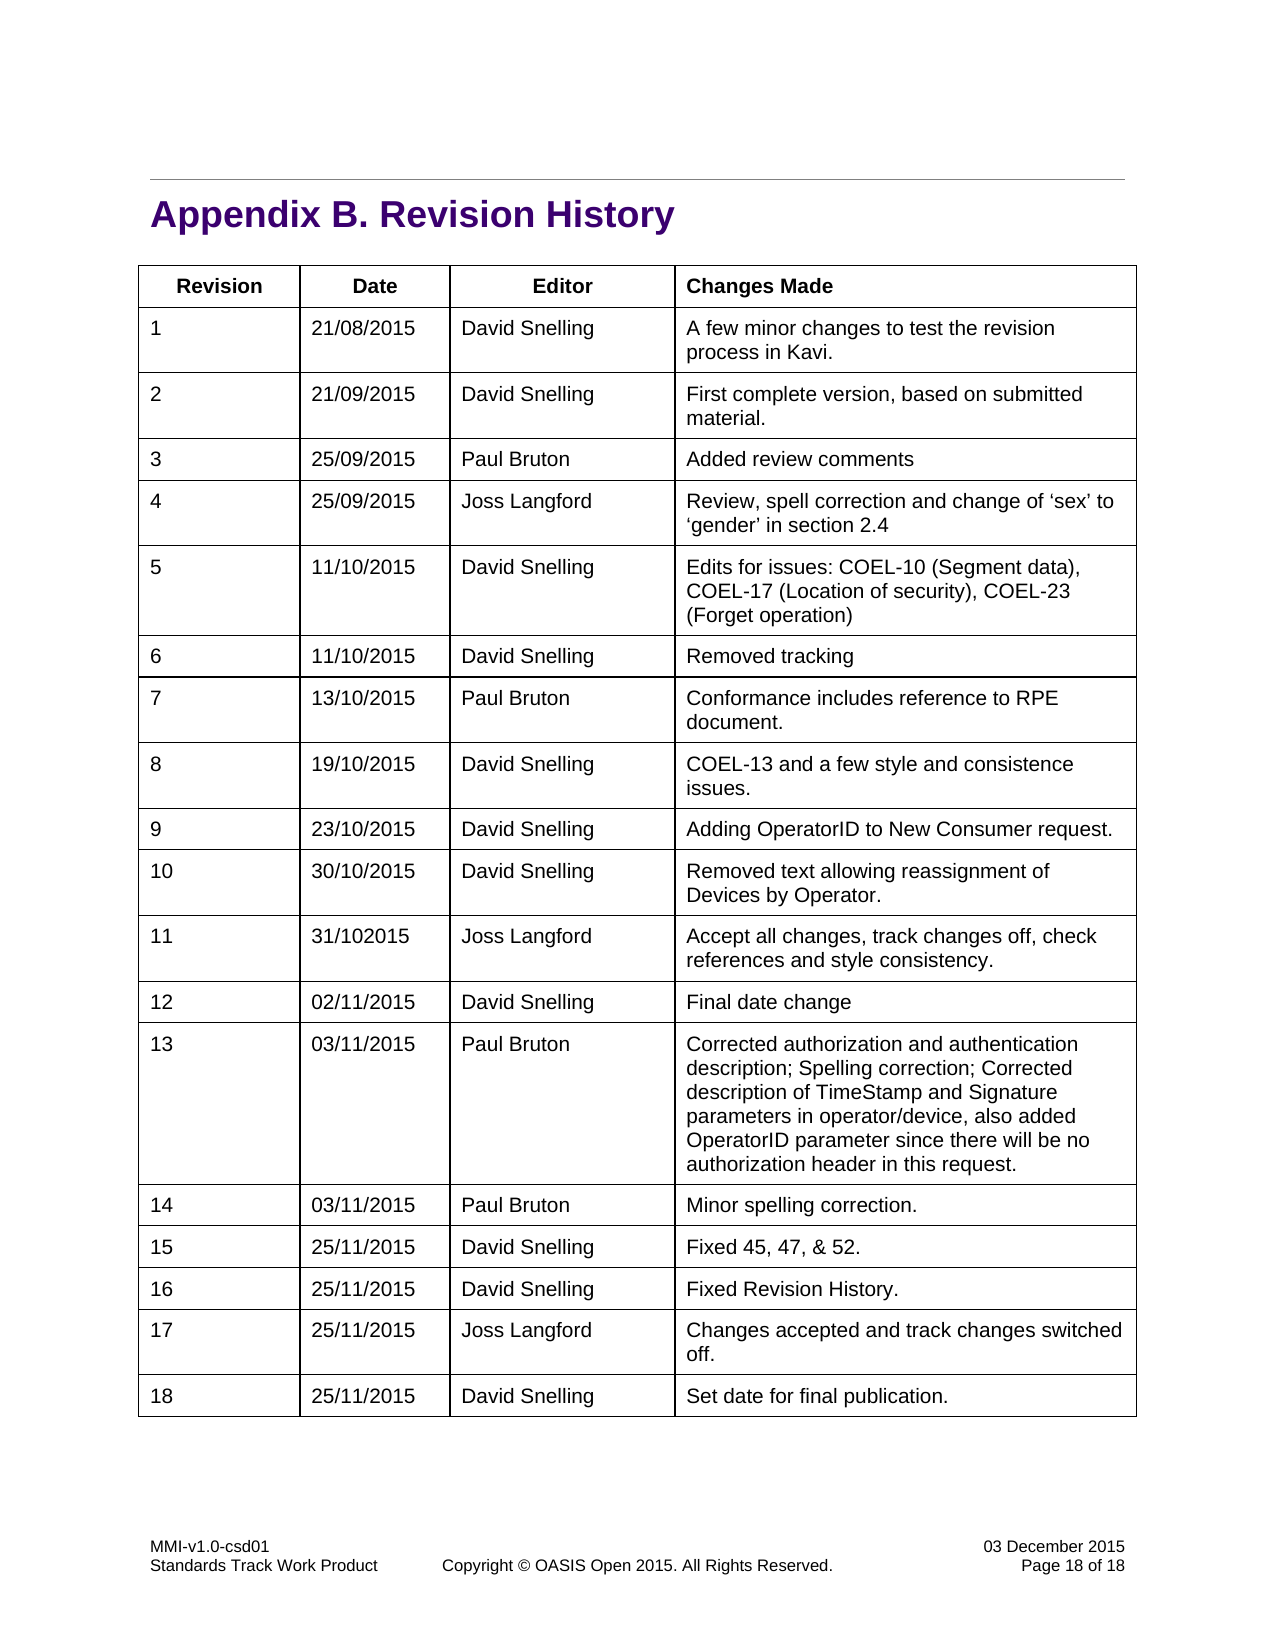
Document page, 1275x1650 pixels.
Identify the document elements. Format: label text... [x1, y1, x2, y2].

table_cell David Snelling [451, 636, 674, 676]
table_cell Conformance includes reference to RPE document. [676, 678, 1136, 742]
table_cell 21/08/2015 [301, 308, 449, 372]
table_cell Paul Bruton [451, 1023, 674, 1184]
table_cell Joss Langford [451, 1310, 674, 1374]
table_cell Removed text allowing reassignment of Devices by Operator. [676, 850, 1136, 915]
table_cell Added review comments [676, 439, 1136, 479]
table_cell 25/11/2015 [301, 1375, 449, 1416]
table_cell Adding OperatorID to New Consumer request. [676, 809, 1136, 849]
table_cell Fixed Revision History. [676, 1268, 1136, 1309]
table_cell 03/11/2015 [301, 1023, 449, 1184]
table_cell 10 [139, 850, 299, 915]
table_cell David Snelling [451, 546, 674, 635]
table_cell David Snelling [451, 743, 674, 808]
table_cell 31/102015 [301, 916, 449, 981]
table_header Changes Made [676, 266, 1136, 307]
table_cell Paul Bruton [451, 678, 674, 742]
table_cell 9 [139, 809, 299, 849]
table_cell Review, spell correction and change of ‘sex’ to ‘gender’ in section 2.4 [676, 481, 1136, 545]
table_cell Joss Langford [451, 481, 674, 545]
table_cell David Snelling [451, 982, 674, 1022]
table_cell 11/10/2015 [301, 636, 449, 676]
table_cell 25/09/2015 [301, 439, 449, 479]
table_cell 7 [139, 678, 299, 742]
table_cell Removed tracking [676, 636, 1136, 676]
table_cell Accept all changes, track changes off, check references and style consistency. [676, 916, 1136, 981]
table_cell 11 [139, 916, 299, 981]
table_cell 17 [139, 1310, 299, 1374]
table_cell David Snelling [451, 1226, 674, 1267]
table_cell Final date change [676, 982, 1136, 1022]
table_cell 15 [139, 1226, 299, 1267]
table_cell 4 [139, 481, 299, 545]
table_cell 23/10/2015 [301, 809, 449, 849]
table_cell Joss Langford [451, 916, 674, 981]
table_cell 30/10/2015 [301, 850, 449, 915]
table_cell 3 [139, 439, 299, 479]
table_cell Changes accepted and track changes switched off. [676, 1310, 1136, 1374]
table_cell 03/11/2015 [301, 1185, 449, 1225]
table_cell 12 [139, 982, 299, 1022]
table_header Revision [139, 266, 299, 307]
table_cell Paul Bruton [451, 1185, 674, 1225]
table_cell David Snelling [451, 1268, 674, 1309]
table_cell David Snelling [451, 373, 674, 438]
table_cell 21/09/2015 [301, 373, 449, 438]
table_cell 02/11/2015 [301, 982, 449, 1022]
table_cell First complete version, based on submitted material. [676, 373, 1136, 438]
table_cell David Snelling [451, 850, 674, 915]
table_cell 25/09/2015 [301, 481, 449, 545]
table_cell 18 [139, 1375, 299, 1416]
table_cell 25/11/2015 [301, 1268, 449, 1309]
table_cell David Snelling [451, 308, 674, 372]
table_cell 25/11/2015 [301, 1310, 449, 1374]
table_cell David Snelling [451, 1375, 674, 1416]
table_cell 14 [139, 1185, 299, 1225]
table_cell COEL-13 and a few style and consistence issues. [676, 743, 1136, 808]
table_cell 6 [139, 636, 299, 676]
table_cell 19/10/2015 [301, 743, 449, 808]
table_cell Paul Bruton [451, 439, 674, 479]
table_cell 1 [139, 308, 299, 372]
table_cell 13 [139, 1023, 299, 1184]
table_cell 8 [139, 743, 299, 808]
table_cell David Snelling [451, 809, 674, 849]
table_cell 13/10/2015 [301, 678, 449, 742]
table_header Editor [451, 266, 674, 307]
table_cell A few minor changes to test the revision process in Kavi. [676, 308, 1136, 372]
table_cell Corrected authorization and authentication description; Spelling correction; Corrected description of TimeStamp and Signature parameters in operator/device, also added OperatorID parameter since there will be no authorization header in this request. [676, 1023, 1136, 1184]
table_cell 2 [139, 373, 299, 438]
table_cell Set date for final publication. [676, 1375, 1136, 1416]
table_cell 25/11/2015 [301, 1226, 449, 1267]
table_cell Minor spelling correction. [676, 1185, 1136, 1225]
table_cell Fixed 45, 47, & 52. [676, 1226, 1136, 1267]
table_cell 11/10/2015 [301, 546, 449, 635]
table_header Date [301, 266, 449, 307]
table_cell 5 [139, 546, 299, 635]
table_cell 16 [139, 1268, 299, 1309]
table_cell Edits for issues: COEL-10 (Segment data), COEL-17 (Location of security), COEL-23 (Forget operation) [676, 546, 1136, 635]
subtitle Revision History [150, 180, 1125, 236]
